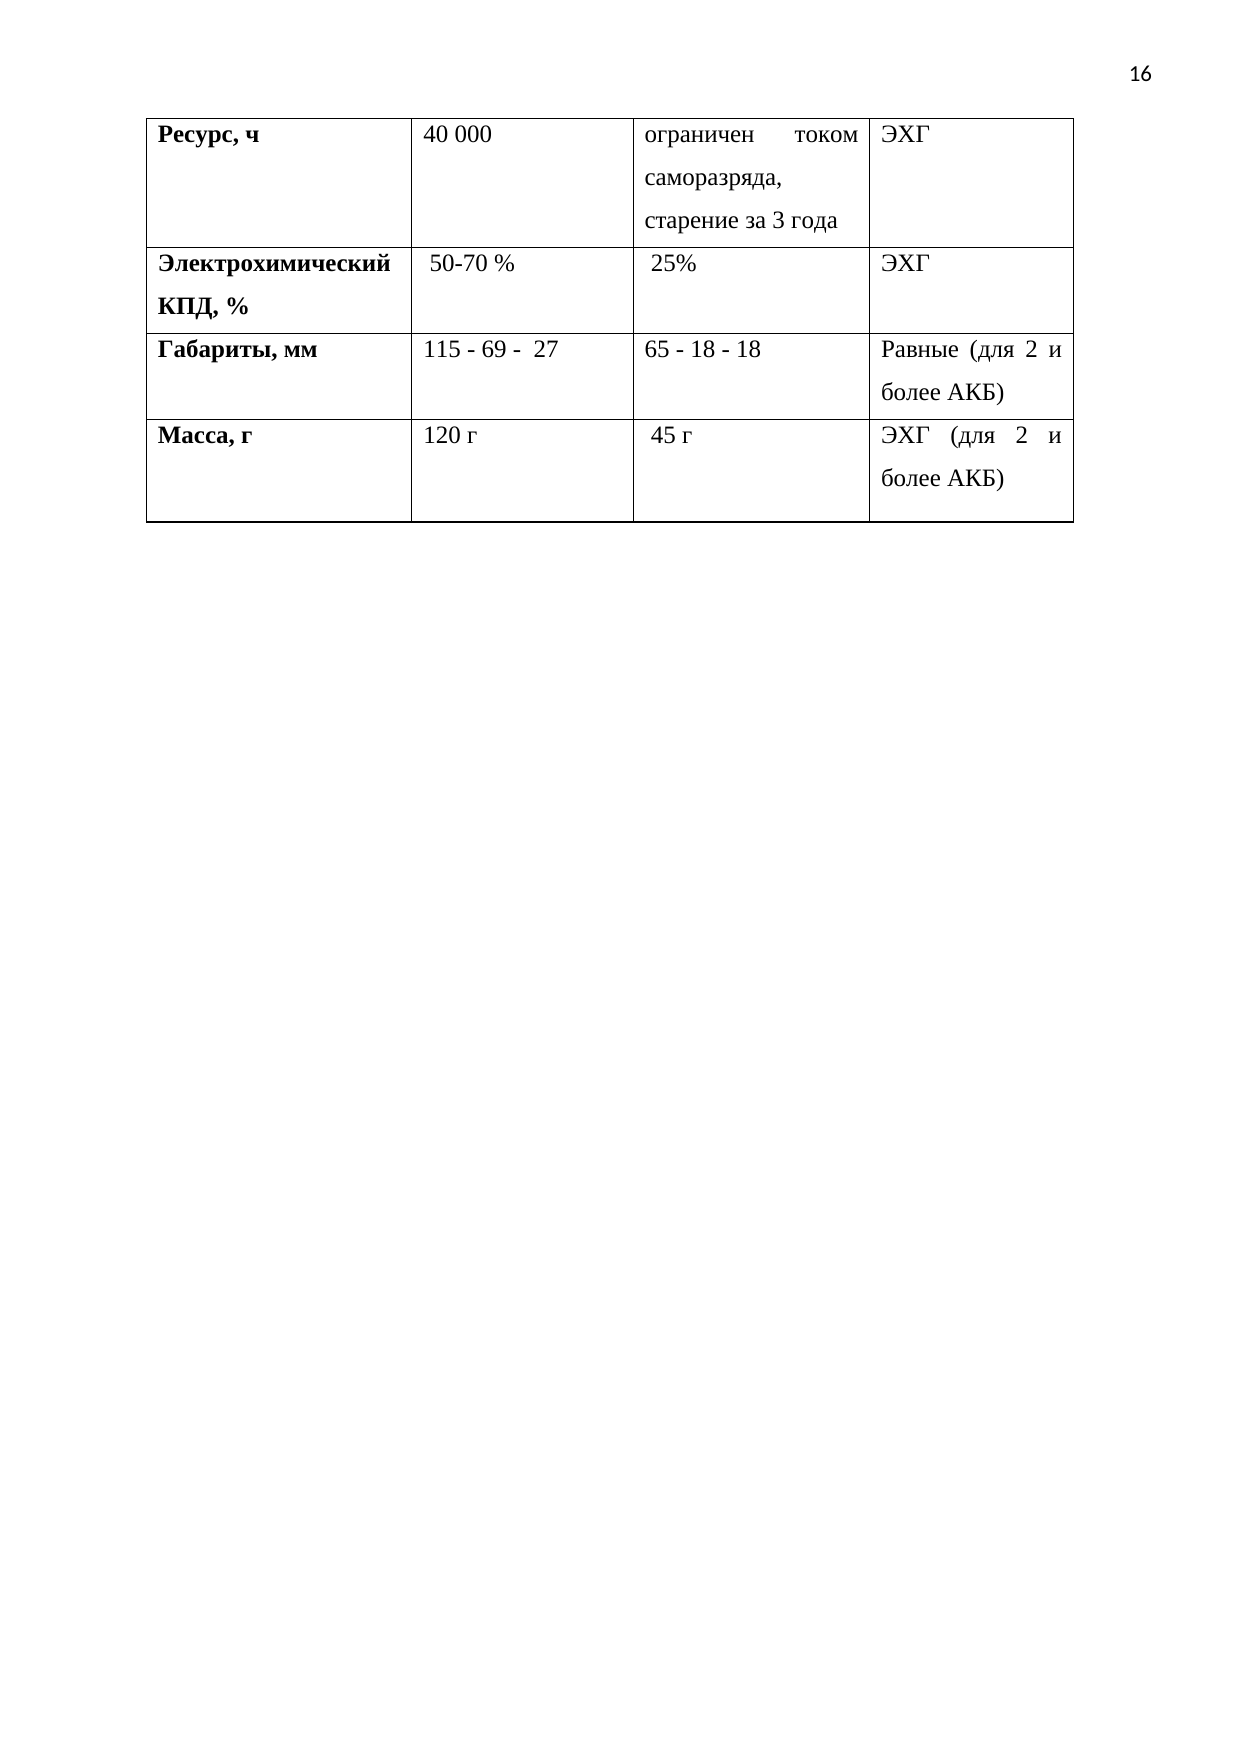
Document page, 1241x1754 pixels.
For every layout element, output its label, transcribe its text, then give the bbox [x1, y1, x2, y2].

table_cell Ресурс, ч [147, 119, 411, 247]
table_cell 115 - 69 - 27 [412, 334, 633, 419]
table_cell Электрохимический КПД, % [147, 248, 411, 333]
table_cell ограничен током саморазряда, старение за 3 года [634, 119, 869, 247]
table_cell ЭХГ [870, 248, 1073, 333]
table_cell 40 000 [412, 119, 633, 247]
table_cell ЭХГ (для 2 и более АКБ) [870, 420, 1073, 521]
table_cell 50-70 % [412, 248, 633, 333]
table_cell Равные (для 2 и более АКБ) [870, 334, 1073, 419]
table_cell 45 г [634, 420, 869, 521]
table_cell Масса, г [147, 420, 411, 521]
table_cell 25% [634, 248, 869, 333]
table_cell 65 - 18 - 18 [634, 334, 869, 419]
table_cell 120 г [412, 420, 633, 521]
table_cell Габариты, мм [147, 334, 411, 419]
table_cell ЭХГ [870, 119, 1073, 247]
